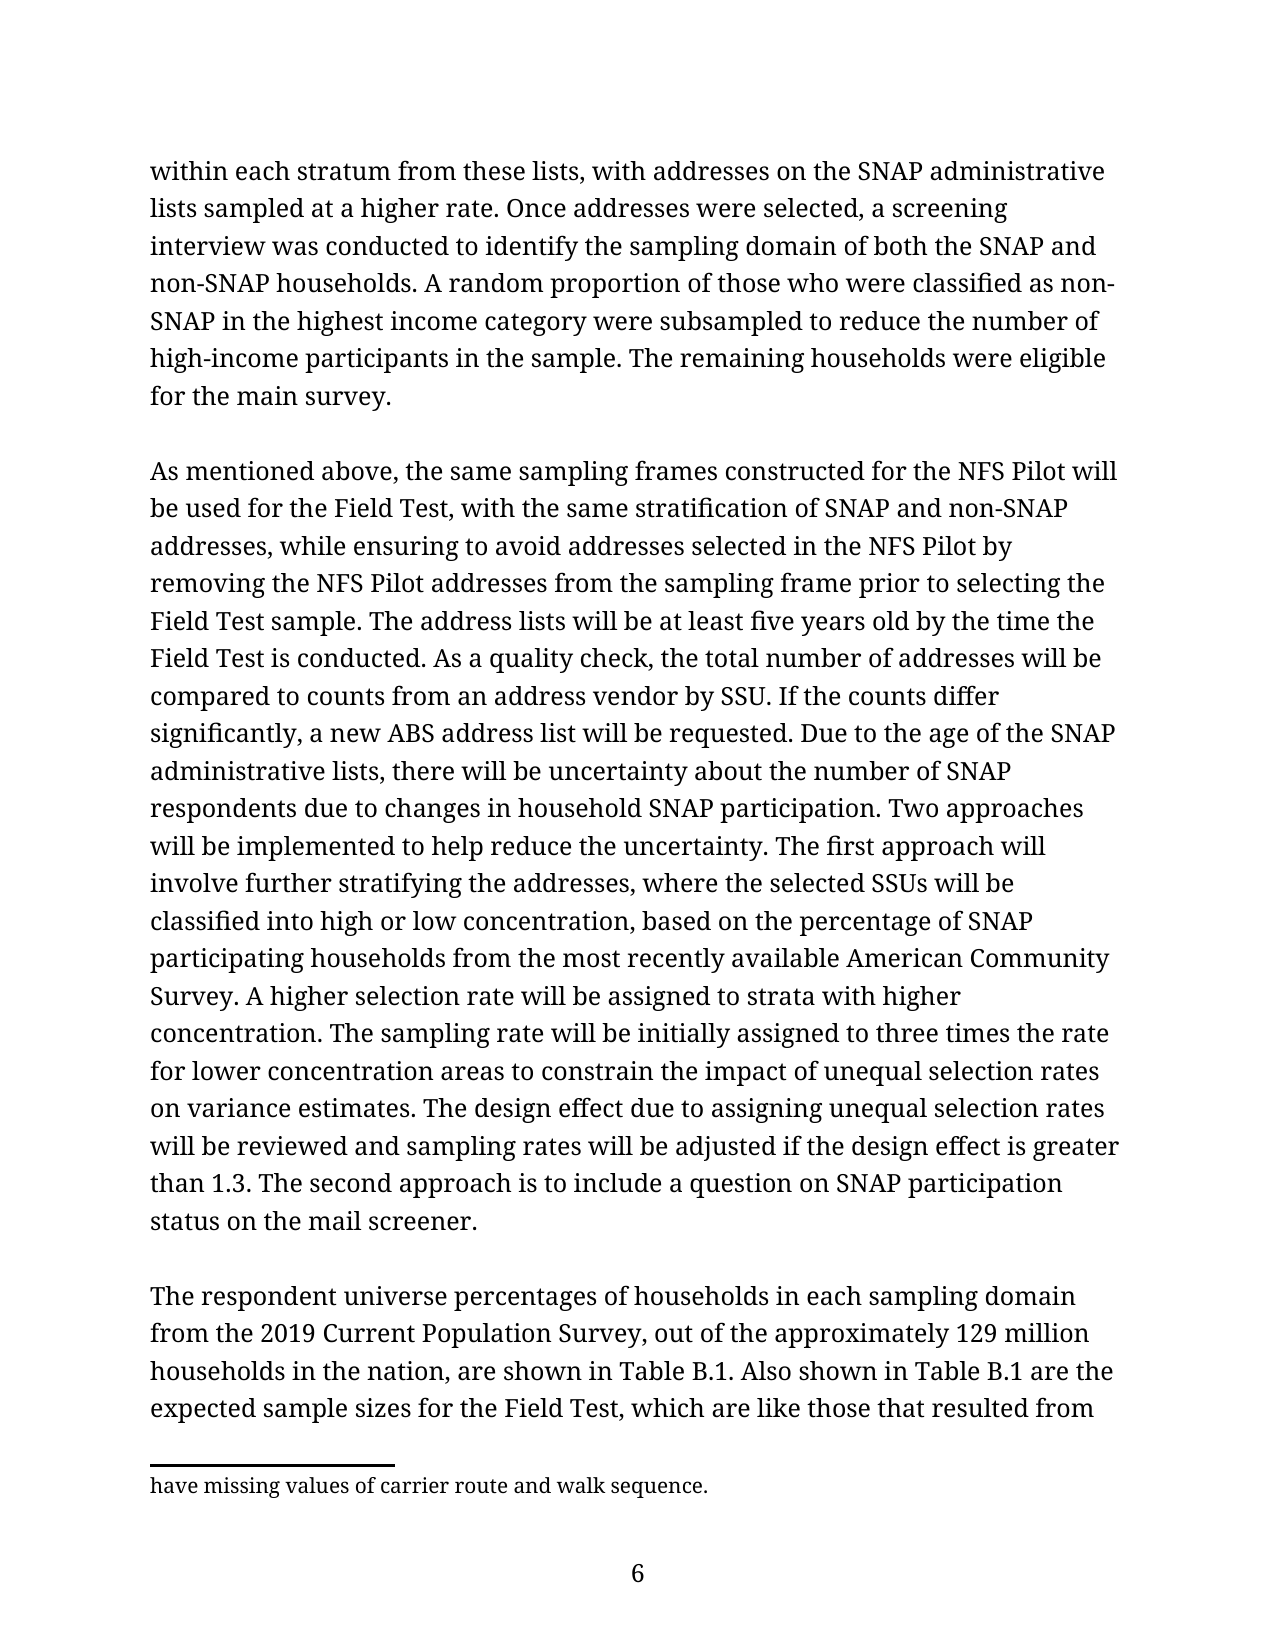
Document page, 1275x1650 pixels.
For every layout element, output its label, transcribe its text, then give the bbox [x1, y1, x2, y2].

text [150, 1275, 1125, 1425]
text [150, 150, 1125, 412]
text As mentioned above, the same sampling frames constructed for the NFS Pilot will be used for the Field Test, with the same stratification of SNAP and non-SNAP addresses, while ensuring to avoid addresses selected in the NFS Pilot by removing the NFS Pilot addresses from the sampling frame prior to selecting the Field Test sample. The address lists will be at least five years old by the time the Field Test is conducted. As a quality check, the total number of addresses will be compared to counts from an address vendor by SSU. If the counts differ significantly, a new ABS address list will be requested. Due to the age of the SNAP administrative lists, there will be uncertainty about the number of SNAP respondents due to changes in household SNAP participation. Two approaches will be implemented to help reduce the uncertainty. The first approach will involve further stratifying the addresses, where the selected SSUs will be classified into high or low concentration, based on the percentage of SNAP participating households from the most recently available American Community Survey. A higher selection rate will be assigned to strata with higher concentration. The sampling rate will be initially assigned to three times the rate for lower concentration areas to constrain the impact of unequal selection rates on variance estimates. The design effect due to assigning unequal selection rates will be reviewed and sampling rates will be adjusted if the design effect is greater than 1.3. The second approach is to include a question on SNAP participation status on the mail screener. [150, 450, 1125, 1237]
